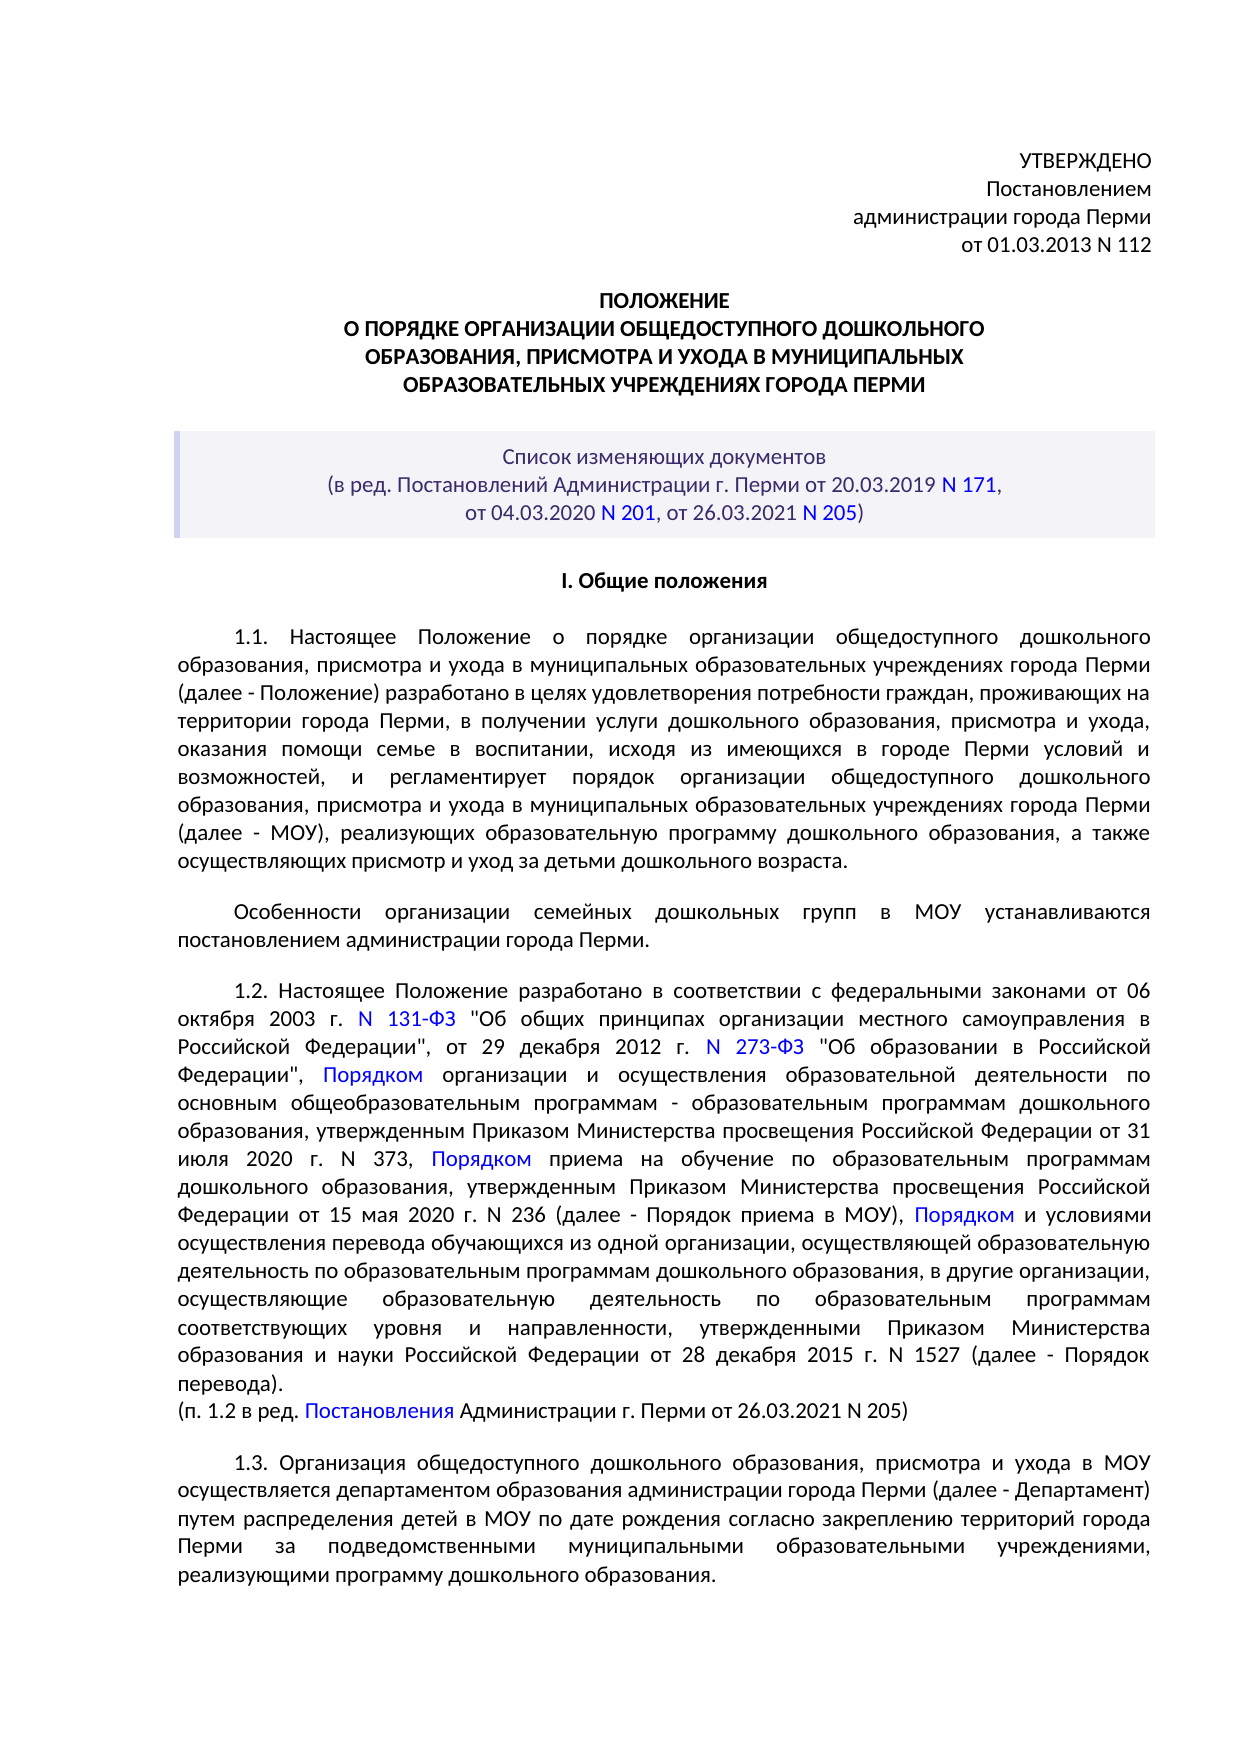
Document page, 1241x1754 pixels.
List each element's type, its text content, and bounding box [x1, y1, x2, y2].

text Постановлением [177, 174, 1152, 202]
text (п. 1.2 в ред. Постановления Администрации г. Перми от 26.03.2021 N 205) [177, 1397, 1152, 1425]
title I. Общие положения [177, 566, 1152, 594]
title ОБРАЗОВАТЕЛЬНЫХ УЧРЕЖДЕНИЯХ ГОРОДА ПЕРМИ [177, 370, 1152, 398]
title ПОЛОЖЕНИЕ [177, 286, 1152, 314]
text от 01.03.2013 N 112 [177, 230, 1152, 258]
title О ПОРЯДКЕ ОРГАНИЗАЦИИ ОБЩЕДОСТУПНОГО ДОШКОЛЬНОГО [177, 314, 1152, 342]
table_header Список изменяющих документов (в ред. Постановлений Администрации г. Перми от 20.03.2019 N 171, от 04.03.2020 N 201, от 26.03.2021 N 205) [180, 431, 1149, 538]
text 1.1. Настоящее Положение о порядке организации общедоступного дошкольного образования, присмотра и ухода в муниципальных образовательных учреждениях города Перми (далее - Положение) разработано в целях удовлетворения потребности граждан, проживающих на территории города Перми, в получении услуги дошкольного образования, присмотра и ухода, оказания помощи семье в воспитании, исходя из имеющихся в городе Перми условий и возможностей, и регламентирует порядок организации общедоступного дошкольного образования, присмотра и ухода в муниципальных образовательных учреждениях города Перми (далее - МОУ), реализующих образовательную программу дошкольного образования, а также осуществляющих присмотр и уход за детьми дошкольного возраста. [177, 622, 1152, 874]
text Особенности организации семейных дошкольных групп в МОУ устанавливаются постановлением администрации города Перми. [177, 897, 1152, 953]
text 1.2. Настоящее Положение разработано в соответствии с федеральными законами от 06 октября 2003 г. N 131-ФЗ "Об общих принципах организации местного самоуправления в Российской Федерации", от 29 декабря 2012 г. N 273-ФЗ "Об образовании в Российской Федерации", Порядком организации и осуществления образовательной деятельности по основным общеобразовательным программам - образовательным программам дошкольного образования, утвержденным Приказом Министерства просвещения Российской Федерации от 31 июля 2020 г. N 373, Порядком приема на обучение по образовательным программам дошкольного образования, утвержденным Приказом Министерства просвещения Российской Федерации от 15 мая 2020 г. N 236 (далее - Порядок приема в МОУ), Порядком и условиями осуществления перевода обучающихся из одной организации, осуществляющей образовательную деятельность по образовательным программам дошкольного образования, в другие организации, осуществляющие образовательную деятельность по образовательным программам соответствующих уровня и направленности, утвержденными Приказом Министерства образования и науки Российской Федерации от 28 декабря 2015 г. N 1527 (далее - Порядок перевода). [177, 976, 1152, 1397]
text 1.3. Организация общедоступного дошкольного образования, присмотра и ухода в МОУ осуществляется департаментом образования администрации города Перми (далее - Департамент) путем распределения детей в МОУ по дате рождения согласно закреплению территорий города Перми за подведомственными муниципальными образовательными учреждениями, реализующими программу дошкольного образования. [177, 1448, 1152, 1588]
text УТВЕРЖДЕНО [177, 146, 1152, 174]
text администрации города Перми [177, 202, 1152, 230]
title ОБРАЗОВАНИЯ, ПРИСМОТРА И УХОДА В МУНИЦИПАЛЬНЫХ [177, 342, 1152, 370]
